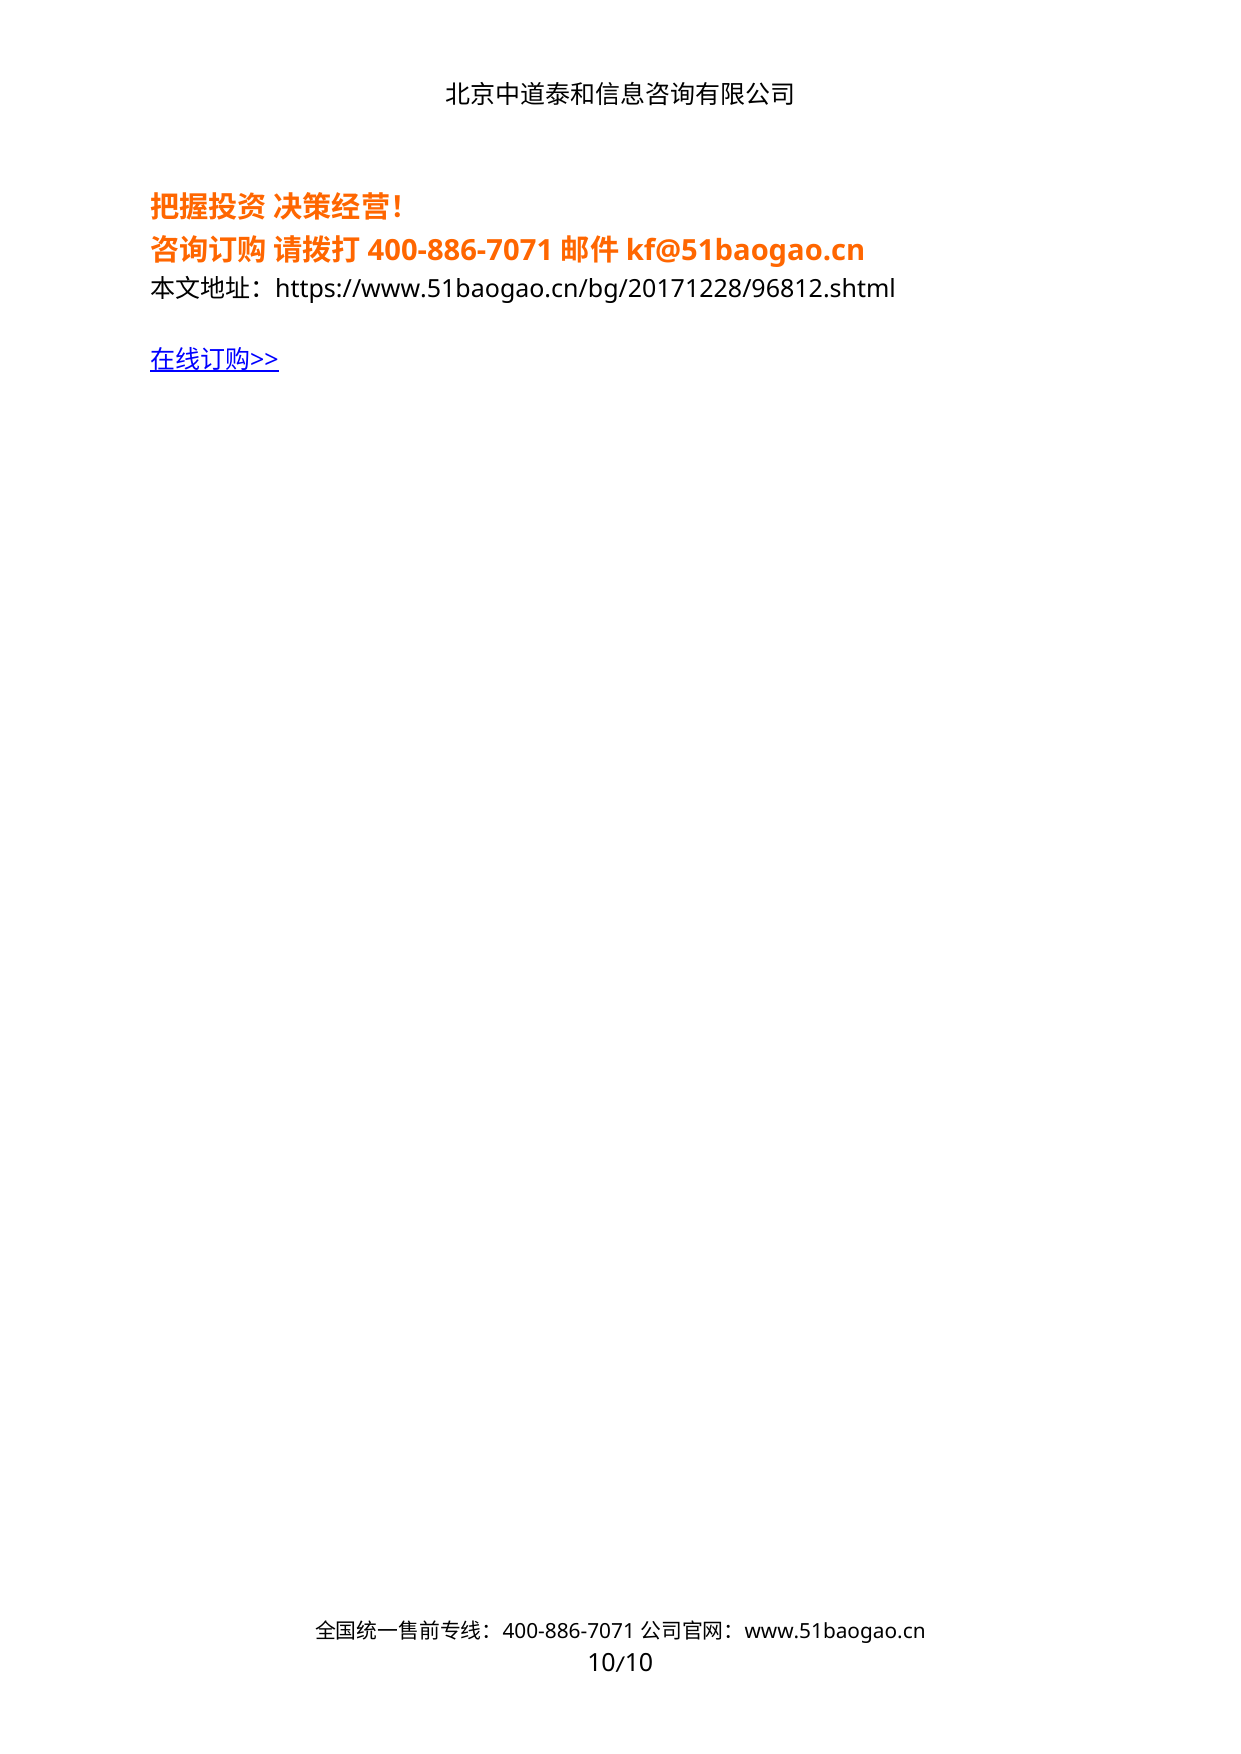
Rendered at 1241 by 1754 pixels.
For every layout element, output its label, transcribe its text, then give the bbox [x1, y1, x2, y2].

text 在线订购>> [150, 305, 1090, 375]
text 把握投资 决策经营！咨询订购 请拨打 400-886-7071 邮件 kf@51baogao.cn本文地址：https://www.51baogao.cn/bg/20171228/96812.shtml [150, 150, 1090, 305]
